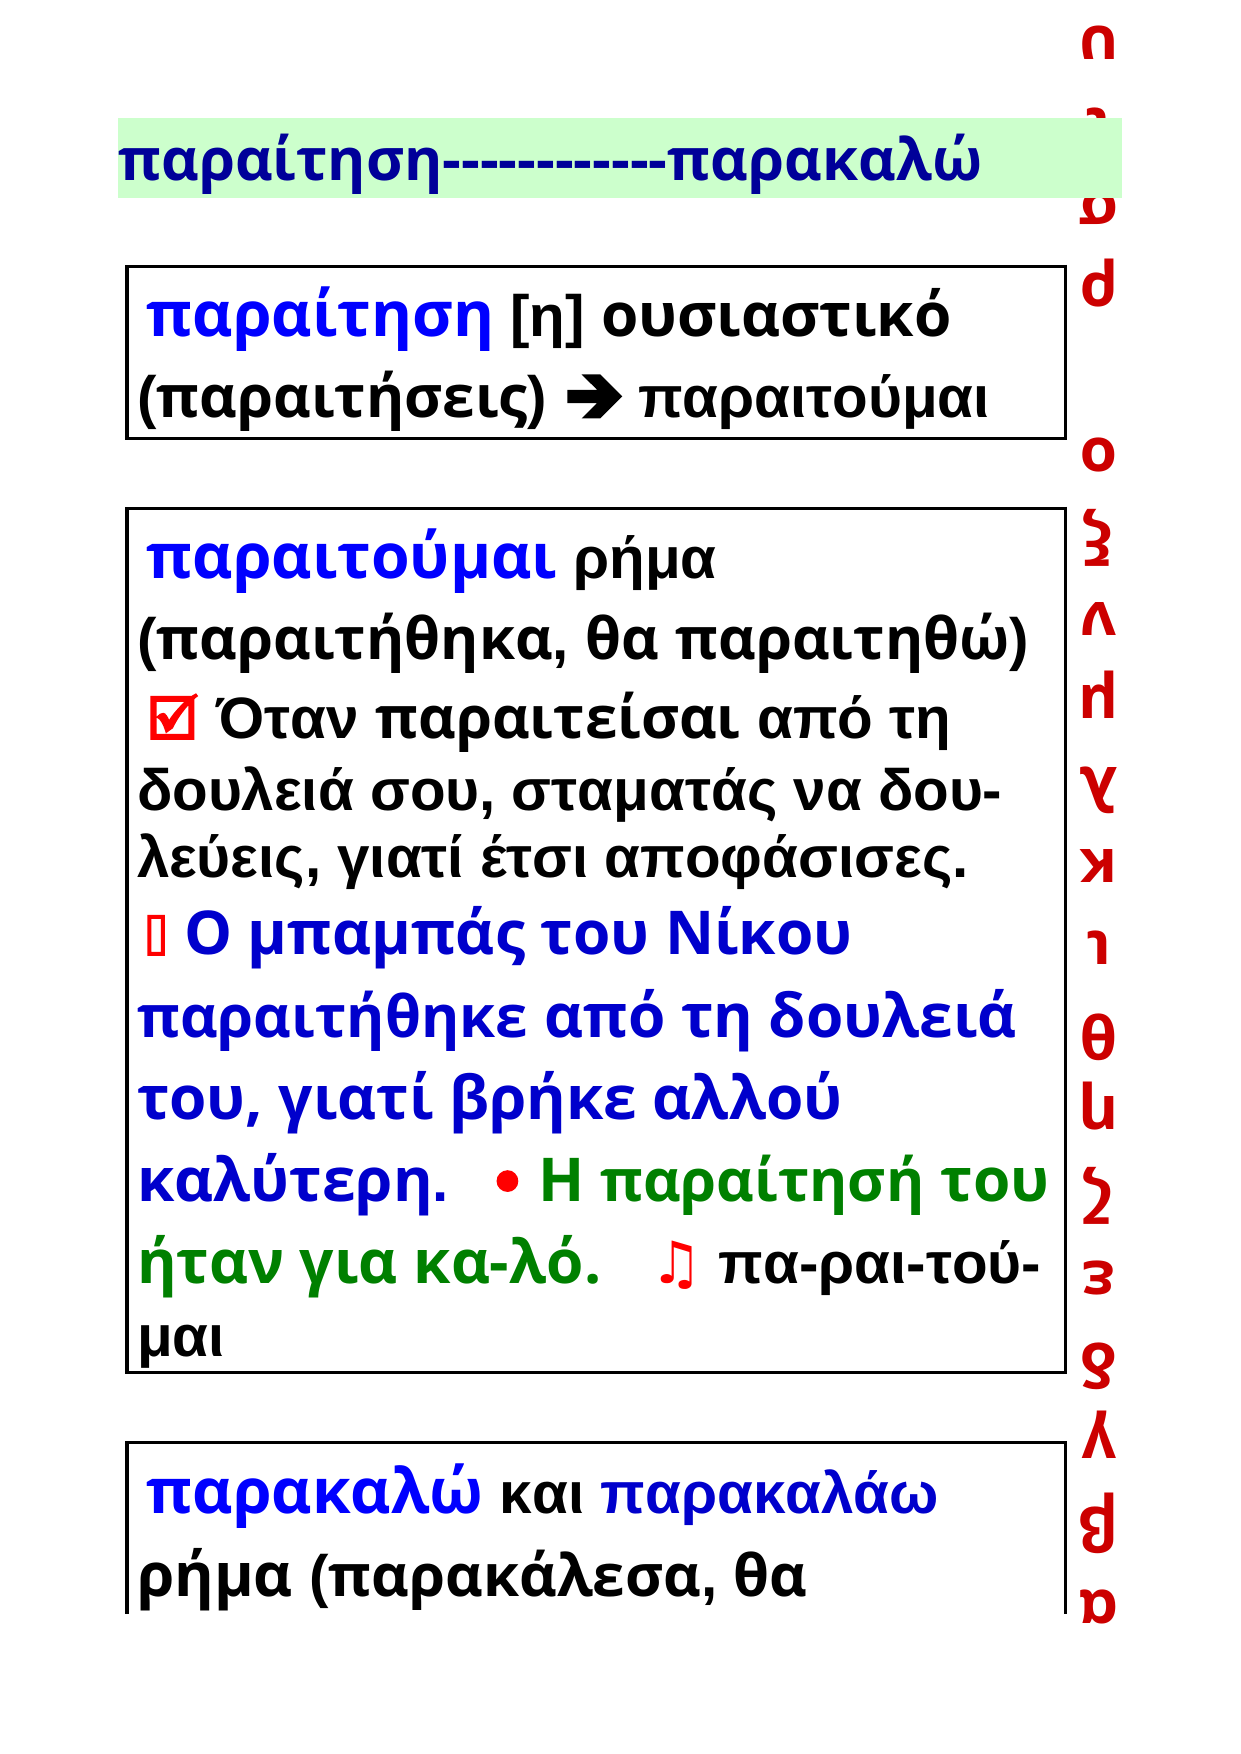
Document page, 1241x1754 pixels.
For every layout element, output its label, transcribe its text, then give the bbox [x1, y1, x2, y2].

text Ο μπαμπάς του Νίκου παραιτήθηκε από τη δουλειά του, γιατί βρήκε αλλού καλύτερη. Η παραίτησή του ήταν για κα-λό. ♫ πα-ραι-τού-μαι [129, 885, 1064, 1371]
text Όταν παραιτείσαι από τη δουλειά σου, σταματάς να δου-λεύεις, γιατί έτσι αποφάσισες. [129, 671, 1064, 885]
text παραίτηση------------παρακαλώ [118, 118, 1122, 198]
text παραιτούμαι ρήμα (παραιτήθηκα, θα παραιτηθώ) [129, 510, 1064, 671]
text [129, 1444, 1064, 1614]
text παραίτηση [η] ουσιαστικό (παραιτήσεις) παραιτούμαι [129, 268, 1064, 437]
